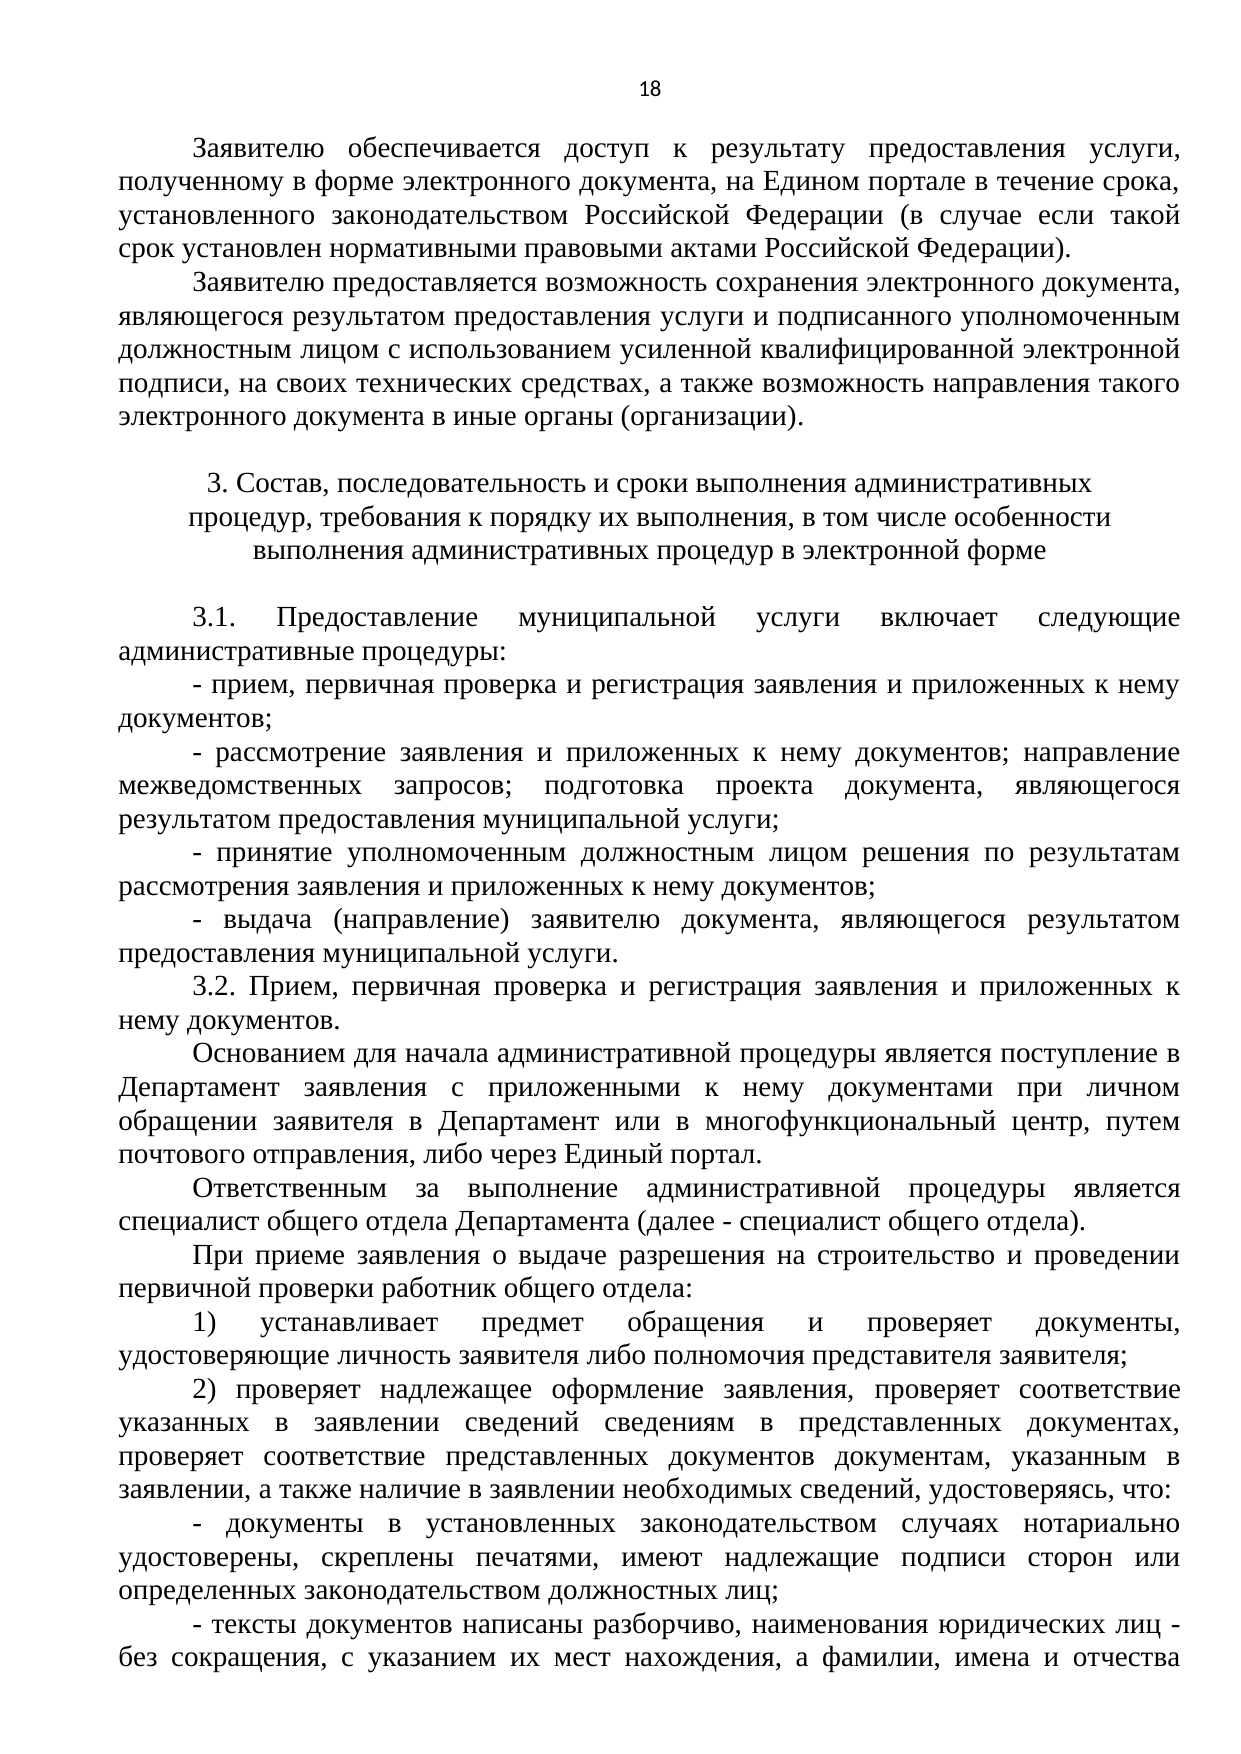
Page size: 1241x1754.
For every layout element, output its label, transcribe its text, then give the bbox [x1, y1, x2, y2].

text - документы в установленных законодательством случаях нотариально удостоверены, скреплены печатями, имеют надлежащие подписи сторон или определенных законодательством должностных лиц; [118, 1505, 1181, 1606]
text Заявителю предоставляется возможность сохранения электронного документа, являющегося результатом предоставления услуги и подписанного уполномоченным должностным лицом с использованием усиленной квалифицированной электронной подписи, на своих технических средствах, а также возможность направления такого электронного документа в иные органы (организации). [118, 264, 1181, 432]
list - принятие уполномоченным должностным лицом решения по результатам рассмотрения заявления и приложенных к нему документов; [118, 834, 1181, 901]
text 2) проверяет надлежащее оформление заявления, проверяет соответствие указанных в заявлении сведений сведениям в представленных документах, проверяет соответствие представленных документов документам, указанным в заявлении, а также наличие в заявлении необходимых сведений, удостоверяясь, что: [118, 1371, 1181, 1505]
text - прием, первичная проверка и регистрация заявления и приложенных к нему документов; [118, 667, 1181, 734]
text При приеме заявления о выдаче разрешения на строительство и проведении первичной проверки работник общего отдела: [118, 1237, 1181, 1304]
text 3. Состав, последовательность и сроки выполнения административных [118, 465, 1181, 499]
text 1) устанавливает предмет обращения и проверяет документы, удостоверяющие личность заявителя либо полномочия представителя заявителя; [118, 1304, 1181, 1371]
text Основанием для начала административной процедуры является поступление в Департамент заявления с приложенными к нему документами при личном обращении заявителя в Департамент или в многофункциональный центр, путем почтового отправления, либо через Единый портал. [118, 1036, 1181, 1170]
text Ответственным за выполнение административной процедуры является специалист общего отдела Департамента (далее - специалист общего отдела). [118, 1170, 1181, 1237]
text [118, 1606, 1181, 1673]
text процедур, требования к порядку их выполнения, в том числе особенности выполнения административных процедур в электронной форме [118, 499, 1181, 566]
list 3.2. Прием, первичная проверка и регистрация заявления и приложенных к нему документов. [118, 968, 1181, 1036]
text Заявителю обеспечивается доступ к результату предоставления услуги, полученному в форме электронного документа, на Едином портале в течение срока, установленного законодательством Российской Федерации (в случае если такой срок установлен нормативными правовыми актами Российской Федерации). [118, 130, 1181, 264]
list - выдача (направление) заявителю документа, являющегося результатом предоставления муниципальной услуги. [118, 901, 1181, 968]
text 3.1. Предоставление муниципальной услуги включает следующие административные процедуры: [118, 599, 1181, 667]
list - рассмотрение заявления и приложенных к нему документов; направление межведомственных запросов; подготовка проекта документа, являющегося результатом предоставления муниципальной услуги; [118, 734, 1181, 834]
